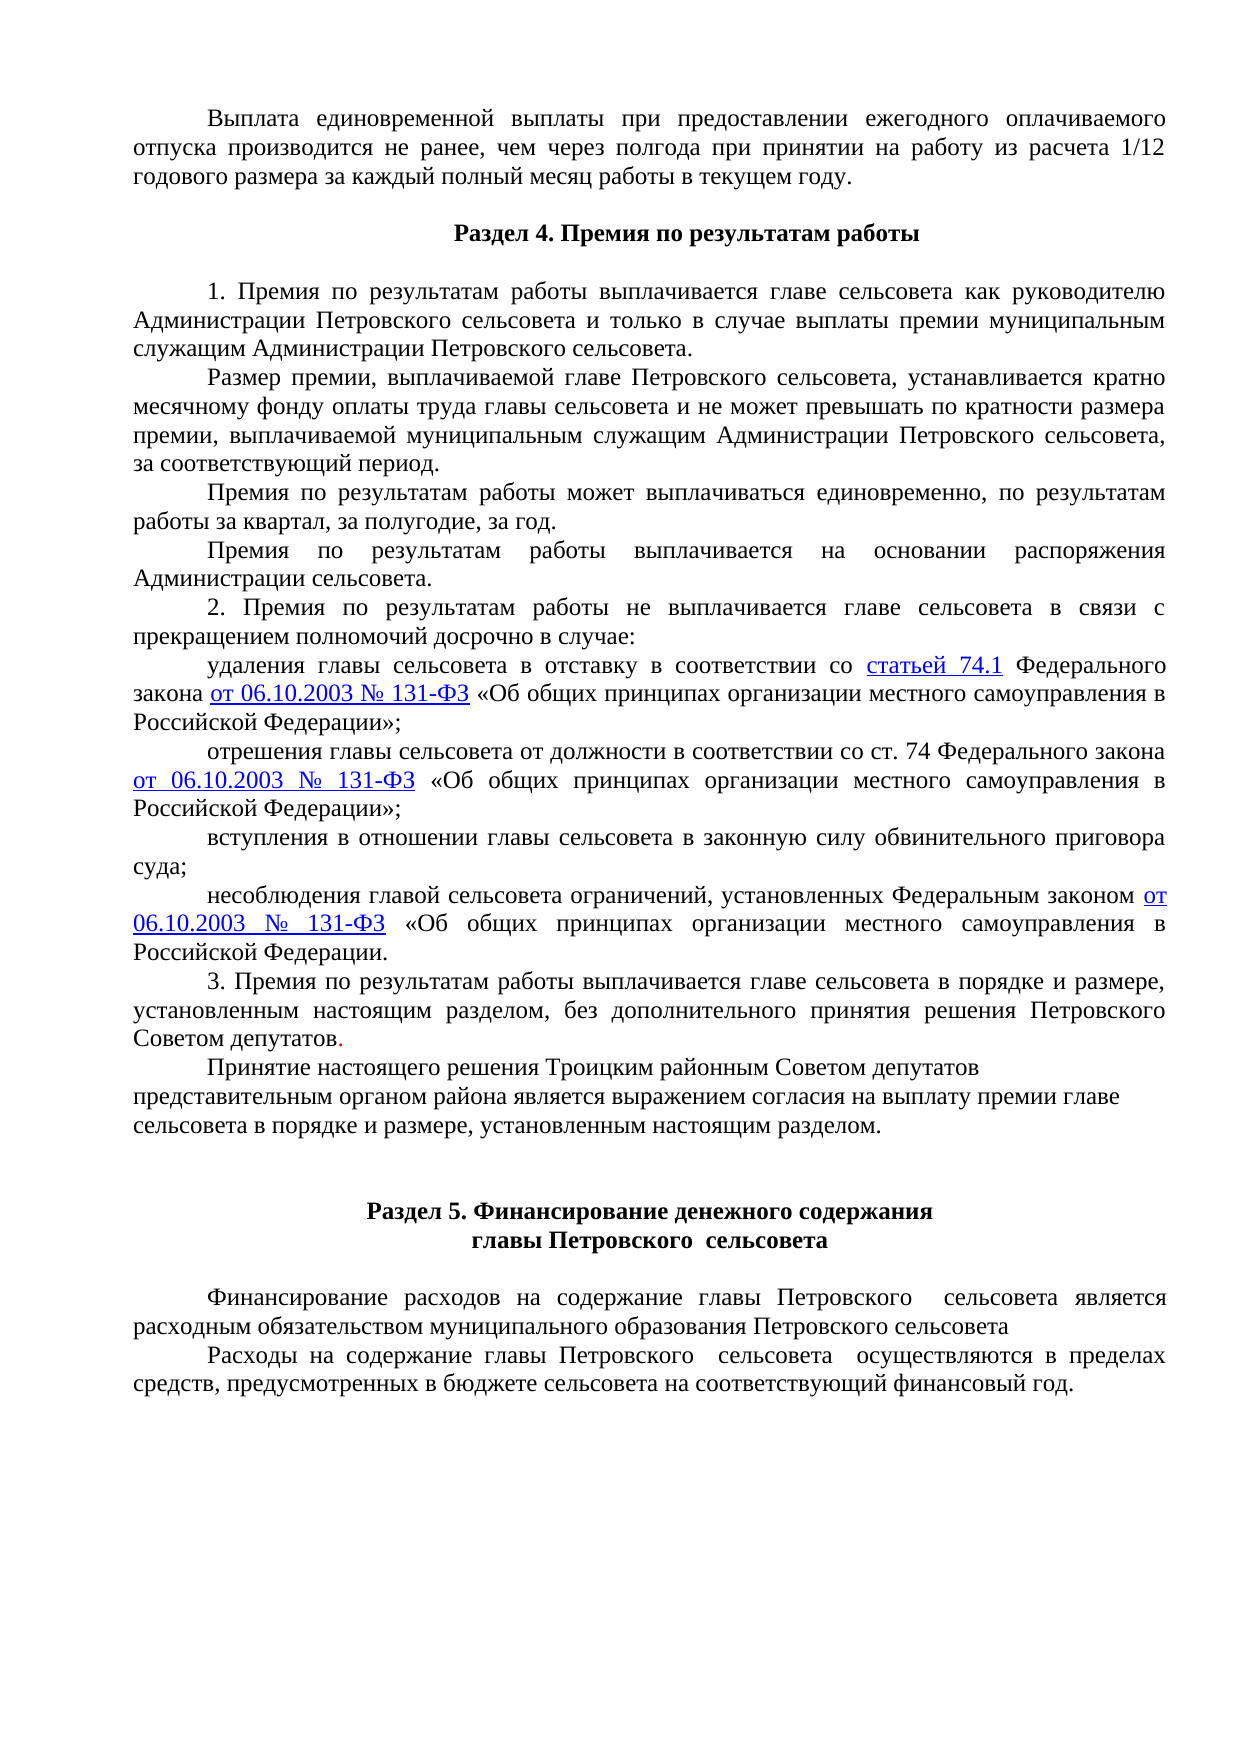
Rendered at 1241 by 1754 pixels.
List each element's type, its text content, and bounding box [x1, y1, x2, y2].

text несоблюдения главой сельсовета ограничений, установленных Федеральным законом от 06.10.2003 № 131-ФЗ «Об общих принципах организации местного самоуправления в Российской Федерации. [133, 880, 1167, 966]
text Раздел 4. Премия по результатам работы [133, 218, 1167, 247]
text главы Петровского сельсовета [133, 1225, 1167, 1253]
text 3. Премия по результатам работы выплачивается главе сельсовета в порядке и размере, установленным настоящим разделом, без дополнительного принятия решения Петровского Советом депутатов. [133, 966, 1167, 1052]
text Раздел 5. Финансирование денежного содержания [133, 1196, 1167, 1225]
text Принятие настоящего решения Троицким районным Советом депутатов представительным органом района является выражением согласия на выплату премии главе сельсовета в порядке и размере, установленным настоящим разделом. [133, 1052, 1167, 1138]
text вступления в отношении главы сельсовета в законную силу обвинительного приговора суда; [133, 822, 1167, 880]
text Выплата единовременной выплаты при предоставлении ежегодного оплачиваемого отпуска производится не ранее, чем через полгода при принятии на работу из расчета 1/12 годового размера за каждый полный месяц работы в текущем году. [133, 103, 1167, 190]
text Премия по результатам работы выплачивается на основании распоряжения Администрации сельсовета. [133, 535, 1167, 592]
text Премия по результатам работы может выплачиваться единовременно, по результатам работы за квартал, за полугодие, за год. [133, 477, 1167, 535]
text 2. Премия по результатам работы не выплачивается главе сельсовета в связи с прекращением полномочий досрочно в случае: [133, 592, 1167, 650]
text Размер премии, выплачиваемой главе Петровского сельсовета, устанавливается кратно месячному фонду оплаты труда главы сельсовета и не может превышать по кратности размера премии, выплачиваемой муниципальным служащим Администрации Петровского сельсовета, за соответствующий период. [133, 362, 1167, 477]
text Расходы на содержание главы Петровского сельсовета осуществляются в пределах средств, предусмотренных в бюджете сельсовета на соответствующий финансовый год. [133, 1340, 1167, 1397]
text 1. Премия по результатам работы выплачивается главе сельсовета как руководителю Администрации Петровского сельсовета и только в случае выплаты премии муниципальным служащим Администрации Петровского сельсовета. [133, 276, 1167, 362]
text Финансирование расходов на содержание главы Петровского сельсовета является расходным обязательством муниципального образования Петровского сельсовета [133, 1282, 1167, 1340]
text удаления главы сельсовета в отставку в соответствии со статьей 74.1 Федерального закона от 06.10.2003 № 131-ФЗ «Об общих принципах организации местного самоуправления в Российской Федерации»; [133, 650, 1167, 736]
text отрешения главы сельсовета от должности в соответствии со ст. 74 Федерального закона от 06.10.2003 № 131-ФЗ «Об общих принципах организации местного самоуправления в Российской Федерации»; [133, 736, 1167, 822]
